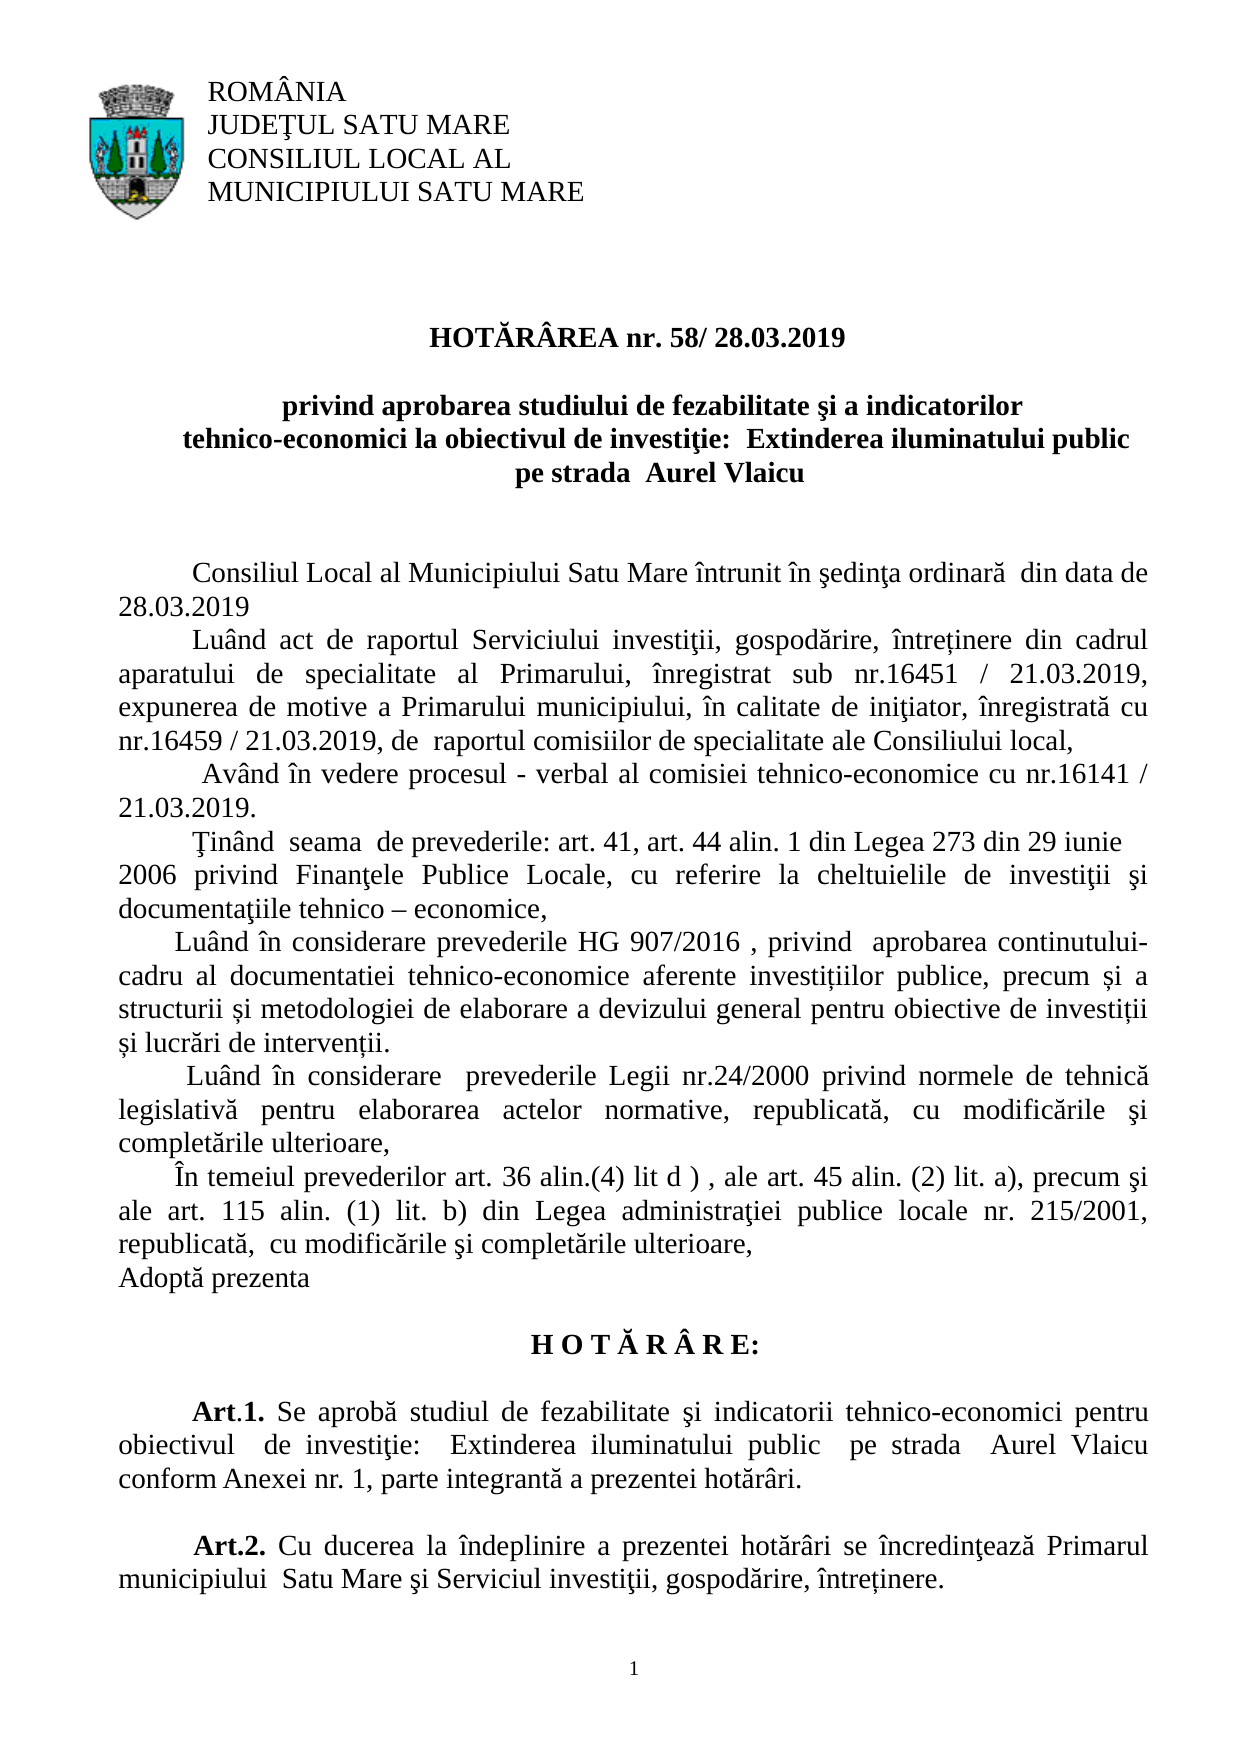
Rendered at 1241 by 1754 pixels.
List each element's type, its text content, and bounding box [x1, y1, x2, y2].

text JUDEŢUL SATU MARE [189, 107, 1149, 141]
text 2006 privind Finanţele Publice Locale, cu referire la cheltuielile de investiţii şi documentaţiile tehnico – economice, [118, 857, 1149, 924]
text Luând în considerare prevederile HG 907/2016 , privind aprobarea continutului-cadru al documentatiei tehnico-economice aferente investițiilor publice, precum și a structurii și metodologiei de elaborare a devizului general pentru obiective de investiții și lucrări de intervenții. [118, 924, 1149, 1058]
text Luând în considerare prevederile Legii nr.24/2000 privind normele de tehnică legislativă pentru elaborarea actelor normative, republicată, cu modificările şi completările ulterioare, [118, 1058, 1149, 1159]
text Art.2. Cu ducerea la îndeplinire a prezentei hotărâri se încredinţează Primarul municipiului Satu Mare şi Serviciul investiţii, gospodărire, întreținere. [118, 1528, 1149, 1595]
text Luând act de raportul Serviciului investiţii, gospodărire, întreținere din cadrul aparatului de specialitate al Primarului, înregistrat sub nr.16451 / 21.03.2019, expunerea de motive a Primarului municipiului, în calitate de iniţiator, înregistrată cu nr.16459 / 21.03.2019, de raportul comisiilor de specialitate ale Consiliului local, [118, 622, 1149, 757]
text ROMÂNIA [118, 74, 1149, 107]
text Ţinând seama de prevederile: art. 41, art. 44 alin. 1 din Legea 273 din 29 iunie [118, 824, 1149, 857]
text HOTĂRÂREA nr. 58/ 28.03.2019 [118, 321, 1149, 354]
text MUNICIPIULUI SATU MARE [189, 174, 1149, 208]
text În temeiul prevederilor art. 36 alin.(4) lit d ) , ale art. 45 alin. (2) lit. a), precum şi ale art. 115 alin. (1) lit. b) din Legea administraţiei publice locale nr. 215/2001, republicată, cu modificările şi completările ulterioare, [118, 1159, 1149, 1260]
text privind aprobarea studiului de fezabilitate şi a indicatorilor [156, 388, 1149, 421]
text CONSILIUL LOCAL AL [189, 141, 1149, 174]
text H O T Ă R Â R E: [118, 1327, 1149, 1360]
picture [85, 82, 189, 222]
text Adoptă prezenta [118, 1260, 1149, 1293]
text Art.1. Se aprobă studiul de fezabilitate şi indicatorii tehnico-economici pentru obiectivul de investiţie: Extinderea iluminatului public pe strada Aurel Vlaicu conform Anexei nr. 1, parte integrantă a prezentei hotărâri. [118, 1394, 1149, 1494]
text tehnico-economici la obiectivul de investiţie: Extinderea iluminatului public [156, 421, 1149, 455]
text Având în vedere procesul - verbal al comisiei tehnico-economice cu nr.16141 / 21.03.2019. [118, 757, 1149, 824]
text Consiliul Local al Municipiului Satu Mare întrunit în şedinţa ordinară din data de 28.03.2019 [118, 555, 1149, 622]
text pe strada Aurel Vlaicu [156, 455, 1149, 488]
